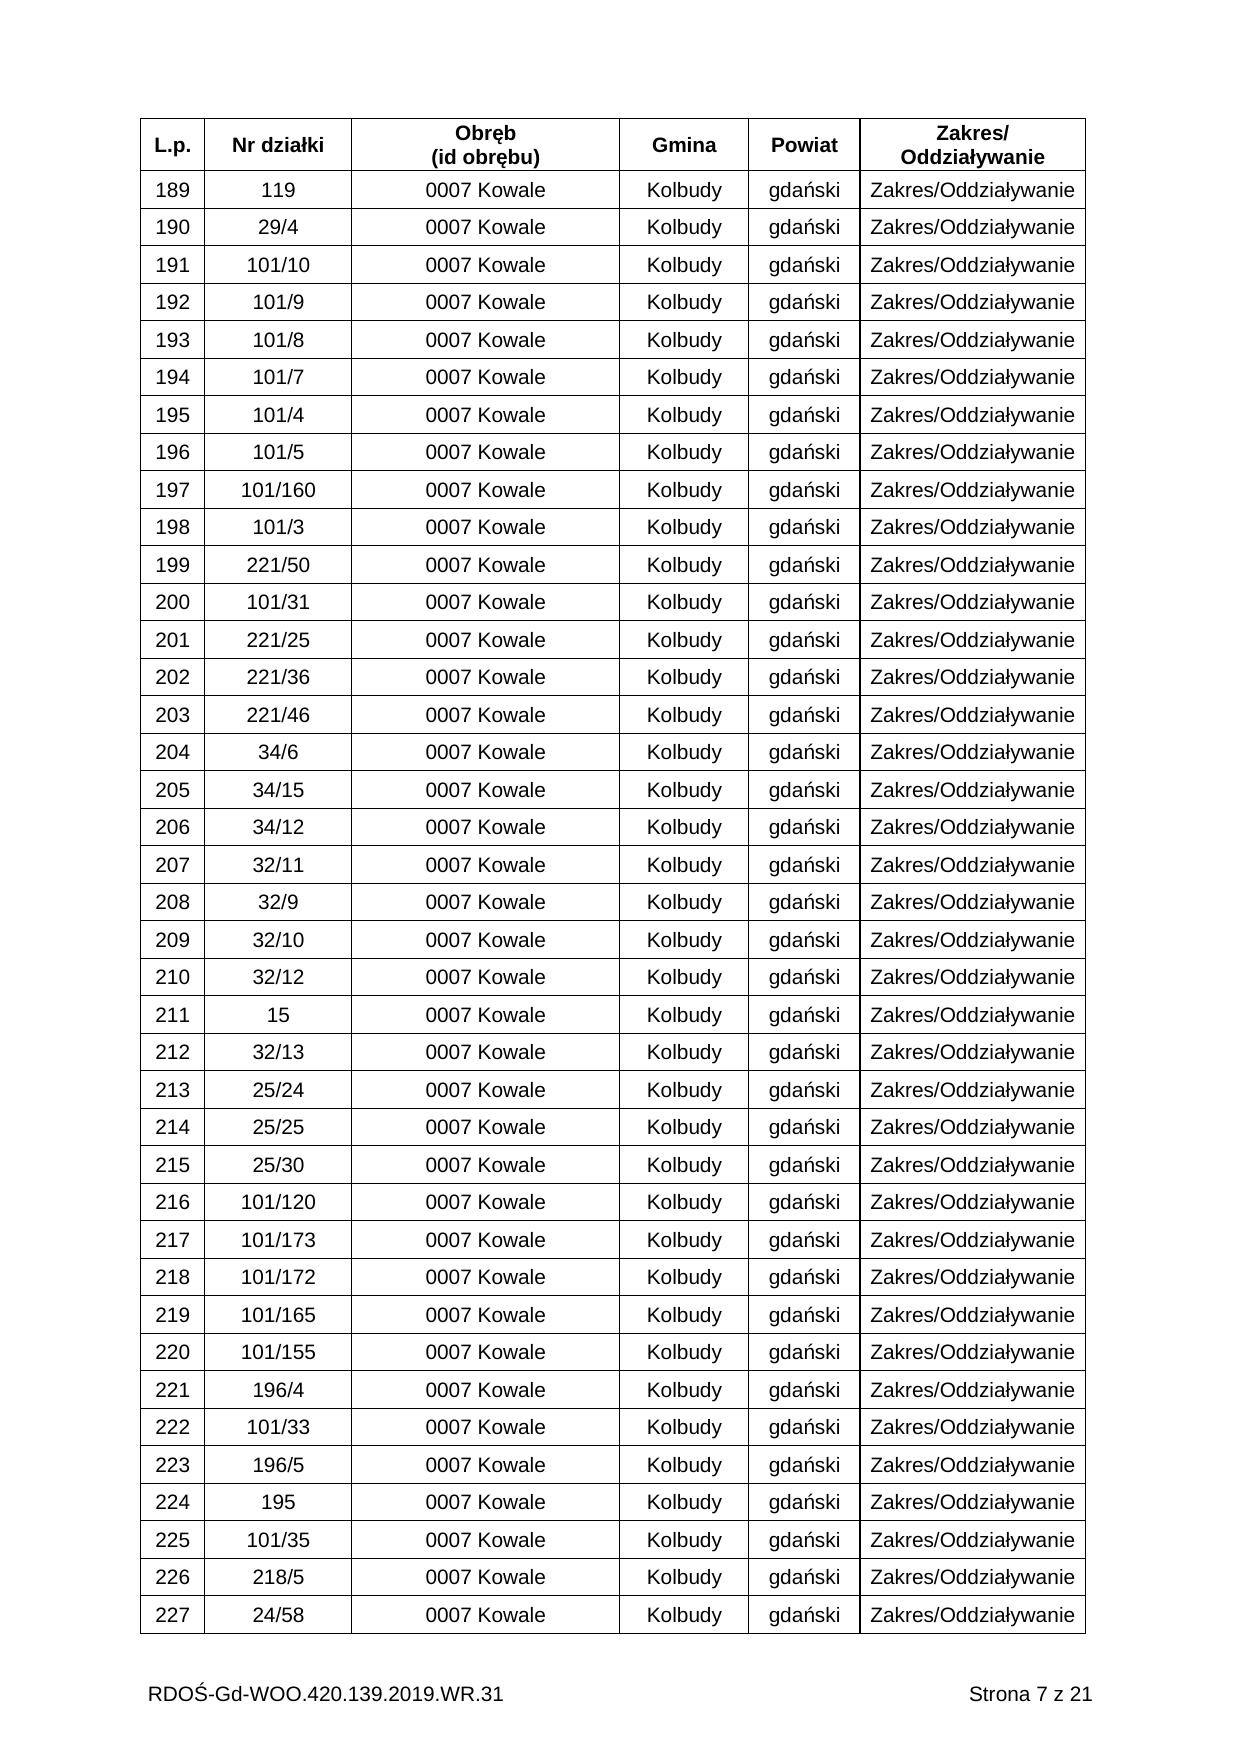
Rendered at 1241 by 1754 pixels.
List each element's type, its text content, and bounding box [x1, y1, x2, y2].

table_cell Zakres/Oddziaływanie [861, 621, 1085, 658]
table_cell Zakres/Oddziaływanie [861, 1221, 1085, 1258]
table_cell 0007 Kowale [352, 1334, 619, 1370]
table_cell 198 [141, 509, 204, 545]
table_cell gdański [749, 209, 859, 245]
table_cell 221/50 [205, 546, 351, 583]
table_cell Zakres/Oddziaływanie [861, 846, 1085, 883]
table_cell 0007 Kowale [352, 509, 619, 545]
table_cell 208 [141, 884, 204, 920]
table_cell gdański [749, 434, 859, 470]
table_cell 204 [141, 734, 204, 770]
table_cell Kolbudy [620, 1184, 748, 1220]
table_cell gdański [749, 959, 859, 995]
table_cell Zakres/Oddziaływanie [861, 1334, 1085, 1370]
table_cell 29/4 [205, 209, 351, 245]
table_header Zakres/Oddziaływanie [861, 119, 1085, 170]
table_cell Zakres/Oddziaływanie [861, 434, 1085, 470]
table_cell 0007 Kowale [352, 584, 619, 620]
table_cell gdański [749, 396, 859, 433]
table_cell Zakres/Oddziaływanie [861, 1109, 1085, 1145]
table_cell Kolbudy [620, 959, 748, 995]
table_cell 0007 Kowale [352, 1484, 619, 1520]
table_cell gdański [749, 1334, 859, 1370]
table_cell 221 [141, 1371, 204, 1408]
table_cell gdański [749, 696, 859, 733]
table_cell gdański [749, 771, 859, 808]
table_cell 32/13 [205, 1034, 351, 1070]
table_cell Kolbudy [620, 1521, 748, 1558]
table_cell gdański [749, 1296, 859, 1333]
table_cell gdański [749, 1446, 859, 1483]
table_cell 221/46 [205, 696, 351, 733]
table_cell Zakres/Oddziaływanie [861, 246, 1085, 283]
table_cell 0007 Kowale [352, 1221, 619, 1258]
table_cell gdański [749, 1184, 859, 1220]
table_cell Kolbudy [620, 509, 748, 545]
table_cell Kolbudy [620, 359, 748, 395]
table_cell Zakres/Oddziaływanie [861, 809, 1085, 845]
table_cell 0007 Kowale [352, 1259, 619, 1295]
table_cell 0007 Kowale [352, 621, 619, 658]
table_cell Kolbudy [620, 659, 748, 695]
table_cell 190 [141, 209, 204, 245]
table_cell Kolbudy [620, 321, 748, 358]
table_cell Zakres/Oddziaływanie [861, 546, 1085, 583]
table_cell Kolbudy [620, 396, 748, 433]
table_cell 101/35 [205, 1521, 351, 1558]
table_cell Zakres/Oddziaływanie [861, 1559, 1085, 1595]
table_cell Kolbudy [620, 621, 748, 658]
table_cell 0007 Kowale [352, 1446, 619, 1483]
table_cell Zakres/Oddziaływanie [861, 959, 1085, 995]
table_cell 0007 Kowale [352, 734, 619, 770]
table_cell Kolbudy [620, 1334, 748, 1370]
table_cell Kolbudy [620, 1296, 748, 1333]
table_cell 0007 Kowale [352, 246, 619, 283]
table_cell 216 [141, 1184, 204, 1220]
table_cell Zakres/Oddziaływanie [861, 1034, 1085, 1070]
table_cell 0007 Kowale [352, 1071, 619, 1108]
table_cell 206 [141, 809, 204, 845]
table_cell 0007 Kowale [352, 1296, 619, 1333]
table_cell Zakres/Oddziaływanie [861, 734, 1085, 770]
table_cell 0007 Kowale [352, 1034, 619, 1070]
table_cell gdański [749, 509, 859, 545]
table_cell gdański [749, 1071, 859, 1108]
table_cell 196/5 [205, 1446, 351, 1483]
table_header Obręb (id obrębu) [352, 119, 619, 170]
table_cell Zakres/Oddziaływanie [861, 171, 1085, 208]
table_cell 195 [141, 396, 204, 433]
table_cell 25/30 [205, 1146, 351, 1183]
table_cell Kolbudy [620, 1109, 748, 1145]
table_cell 32/12 [205, 959, 351, 995]
table_cell 0007 Kowale [352, 771, 619, 808]
table_cell 101/165 [205, 1296, 351, 1333]
table_cell gdański [749, 471, 859, 508]
table_cell 217 [141, 1221, 204, 1258]
table_cell Kolbudy [620, 1259, 748, 1295]
table_cell Zakres/Oddziaływanie [861, 471, 1085, 508]
table_cell 119 [205, 171, 351, 208]
table_cell Kolbudy [620, 921, 748, 958]
table_cell 192 [141, 284, 204, 320]
table_cell 197 [141, 471, 204, 508]
table_cell 205 [141, 771, 204, 808]
table_cell 101/33 [205, 1409, 351, 1445]
table_cell 0007 Kowale [352, 1521, 619, 1558]
table_cell 215 [141, 1146, 204, 1183]
table_cell Zakres/Oddziaływanie [861, 1409, 1085, 1445]
table_cell Zakres/Oddziaływanie [861, 1446, 1085, 1483]
table_cell 218/5 [205, 1559, 351, 1595]
table_cell gdański [749, 884, 859, 920]
table_cell Kolbudy [620, 471, 748, 508]
table_cell 193 [141, 321, 204, 358]
table_header Powiat [749, 119, 859, 170]
table_cell 221/36 [205, 659, 351, 695]
table_cell Kolbudy [620, 884, 748, 920]
table_cell Kolbudy [620, 1484, 748, 1520]
table_cell gdański [749, 1034, 859, 1070]
table_cell 0007 Kowale [352, 1371, 619, 1408]
table_cell gdański [749, 284, 859, 320]
table_cell gdański [749, 921, 859, 958]
table_cell 0007 Kowale [352, 1184, 619, 1220]
table_cell 101/155 [205, 1334, 351, 1370]
table_cell Zakres/Oddziaływanie [861, 1259, 1085, 1295]
table_cell 0007 Kowale [352, 846, 619, 883]
table_cell Kolbudy [620, 996, 748, 1033]
table_cell 0007 Kowale [352, 546, 619, 583]
table_cell gdański [749, 1521, 859, 1558]
table_cell gdański [749, 546, 859, 583]
table_cell 101/160 [205, 471, 351, 508]
table_cell 25/24 [205, 1071, 351, 1108]
table_header Nr działki [205, 119, 351, 170]
table_header L.p. [141, 119, 204, 170]
table_cell 195 [205, 1484, 351, 1520]
table_cell gdański [749, 1259, 859, 1295]
table_cell gdański [749, 359, 859, 395]
table_cell 101/3 [205, 509, 351, 545]
table_cell Zakres/Oddziaływanie [861, 1596, 1085, 1633]
table_cell gdański [749, 1109, 859, 1145]
table_cell gdański [749, 996, 859, 1033]
table_cell 194 [141, 359, 204, 395]
table_cell 209 [141, 921, 204, 958]
table_cell 221/25 [205, 621, 351, 658]
table_cell Kolbudy [620, 1146, 748, 1183]
table_cell gdański [749, 659, 859, 695]
table_cell Zakres/Oddziaływanie [861, 1184, 1085, 1220]
table_cell 0007 Kowale [352, 396, 619, 433]
table_cell 34/15 [205, 771, 351, 808]
table_cell Kolbudy [620, 771, 748, 808]
table_cell 101/7 [205, 359, 351, 395]
table_cell 0007 Kowale [352, 171, 619, 208]
table_cell Kolbudy [620, 209, 748, 245]
table_cell 189 [141, 171, 204, 208]
table_cell 223 [141, 1446, 204, 1483]
table_cell 0007 Kowale [352, 1109, 619, 1145]
table_cell 32/9 [205, 884, 351, 920]
table_cell Zakres/Oddziaływanie [861, 1071, 1085, 1108]
table_cell gdański [749, 846, 859, 883]
table_cell gdański [749, 734, 859, 770]
table_cell 15 [205, 996, 351, 1033]
table_cell Kolbudy [620, 1409, 748, 1445]
table_cell 101/4 [205, 396, 351, 433]
table_cell 101/172 [205, 1259, 351, 1295]
table_cell gdański [749, 809, 859, 845]
table_cell gdański [749, 1371, 859, 1408]
table_cell 210 [141, 959, 204, 995]
table_cell Zakres/Oddziaływanie [861, 921, 1085, 958]
table_cell 211 [141, 996, 204, 1033]
table_cell Zakres/Oddziaływanie [861, 209, 1085, 245]
table_cell Zakres/Oddziaływanie [861, 996, 1085, 1033]
table_cell gdański [749, 246, 859, 283]
table_cell gdański [749, 584, 859, 620]
table_cell 212 [141, 1034, 204, 1070]
table_cell 207 [141, 846, 204, 883]
table_cell 201 [141, 621, 204, 658]
table_cell 0007 Kowale [352, 884, 619, 920]
table_cell gdański [749, 321, 859, 358]
table_cell Zakres/Oddziaływanie [861, 884, 1085, 920]
table_cell 0007 Kowale [352, 359, 619, 395]
table_cell 32/10 [205, 921, 351, 958]
table_cell Kolbudy [620, 1221, 748, 1258]
table_cell 101/10 [205, 246, 351, 283]
table_cell 0007 Kowale [352, 1409, 619, 1445]
table_header Gmina [620, 119, 748, 170]
table_cell 191 [141, 246, 204, 283]
table_cell gdański [749, 1221, 859, 1258]
table_cell 203 [141, 696, 204, 733]
table_cell 196/4 [205, 1371, 351, 1408]
table_cell Zakres/Oddziaływanie [861, 1146, 1085, 1183]
table_cell 0007 Kowale [352, 1146, 619, 1183]
table_cell Kolbudy [620, 846, 748, 883]
table_cell Kolbudy [620, 1371, 748, 1408]
table_cell gdański [749, 171, 859, 208]
table_cell 0007 Kowale [352, 471, 619, 508]
table_cell 0007 Kowale [352, 321, 619, 358]
table_cell 32/11 [205, 846, 351, 883]
table_cell 226 [141, 1559, 204, 1595]
table_cell 0007 Kowale [352, 809, 619, 845]
table_cell 224 [141, 1484, 204, 1520]
table_cell Zakres/Oddziaływanie [861, 1521, 1085, 1558]
table_cell gdański [749, 621, 859, 658]
table_cell 0007 Kowale [352, 1596, 619, 1633]
table_cell Kolbudy [620, 1034, 748, 1070]
table_cell 196 [141, 434, 204, 470]
table_cell 25/25 [205, 1109, 351, 1145]
table_cell Zakres/Oddziaływanie [861, 1371, 1085, 1408]
table_cell 101/9 [205, 284, 351, 320]
table_cell Zakres/Oddziaływanie [861, 696, 1085, 733]
table_cell gdański [749, 1409, 859, 1445]
table_cell Zakres/Oddziaływanie [861, 509, 1085, 545]
table_cell 0007 Kowale [352, 921, 619, 958]
table_cell Zakres/Oddziaływanie [861, 1484, 1085, 1520]
table_cell Kolbudy [620, 734, 748, 770]
table_cell Zakres/Oddziaływanie [861, 321, 1085, 358]
table_cell Kolbudy [620, 1559, 748, 1595]
table_cell gdański [749, 1559, 859, 1595]
table_cell Kolbudy [620, 1446, 748, 1483]
table_cell 214 [141, 1109, 204, 1145]
table_cell Zakres/Oddziaływanie [861, 659, 1085, 695]
table_cell gdański [749, 1484, 859, 1520]
table_cell 220 [141, 1334, 204, 1370]
table_cell Kolbudy [620, 1596, 748, 1633]
table_cell 34/12 [205, 809, 351, 845]
table_cell 0007 Kowale [352, 659, 619, 695]
table_cell Zakres/Oddziaływanie [861, 359, 1085, 395]
table_cell Zakres/Oddziaływanie [861, 284, 1085, 320]
table_cell 0007 Kowale [352, 996, 619, 1033]
table_cell gdański [749, 1146, 859, 1183]
table_cell gdański [749, 1596, 859, 1633]
table_cell 225 [141, 1521, 204, 1558]
table_cell 222 [141, 1409, 204, 1445]
table_cell Zakres/Oddziaływanie [861, 584, 1085, 620]
table_cell 199 [141, 546, 204, 583]
table_cell 0007 Kowale [352, 434, 619, 470]
table_cell 0007 Kowale [352, 1559, 619, 1595]
table_cell 101/173 [205, 1221, 351, 1258]
table_cell Kolbudy [620, 809, 748, 845]
table_cell 24/58 [205, 1596, 351, 1633]
table_cell Kolbudy [620, 246, 748, 283]
table_cell Zakres/Oddziaływanie [861, 1296, 1085, 1333]
table_cell 101/8 [205, 321, 351, 358]
table_cell 101/5 [205, 434, 351, 470]
table_cell Kolbudy [620, 696, 748, 733]
table_cell Kolbudy [620, 434, 748, 470]
table_cell 218 [141, 1259, 204, 1295]
table_cell 0007 Kowale [352, 696, 619, 733]
table_cell Kolbudy [620, 171, 748, 208]
table_cell 0007 Kowale [352, 959, 619, 995]
table_cell 34/6 [205, 734, 351, 770]
table_cell 0007 Kowale [352, 284, 619, 320]
table_cell 200 [141, 584, 204, 620]
table_cell 202 [141, 659, 204, 695]
table_cell Kolbudy [620, 284, 748, 320]
table_cell 0007 Kowale [352, 209, 619, 245]
table_cell Kolbudy [620, 546, 748, 583]
table_cell Kolbudy [620, 1071, 748, 1108]
table_cell Zakres/Oddziaływanie [861, 396, 1085, 433]
table_cell Kolbudy [620, 584, 748, 620]
table_cell 227 [141, 1596, 204, 1633]
table_cell 213 [141, 1071, 204, 1108]
table_cell 219 [141, 1296, 204, 1333]
table_cell 101/31 [205, 584, 351, 620]
table_cell 101/120 [205, 1184, 351, 1220]
table_cell Zakres/Oddziaływanie [861, 771, 1085, 808]
